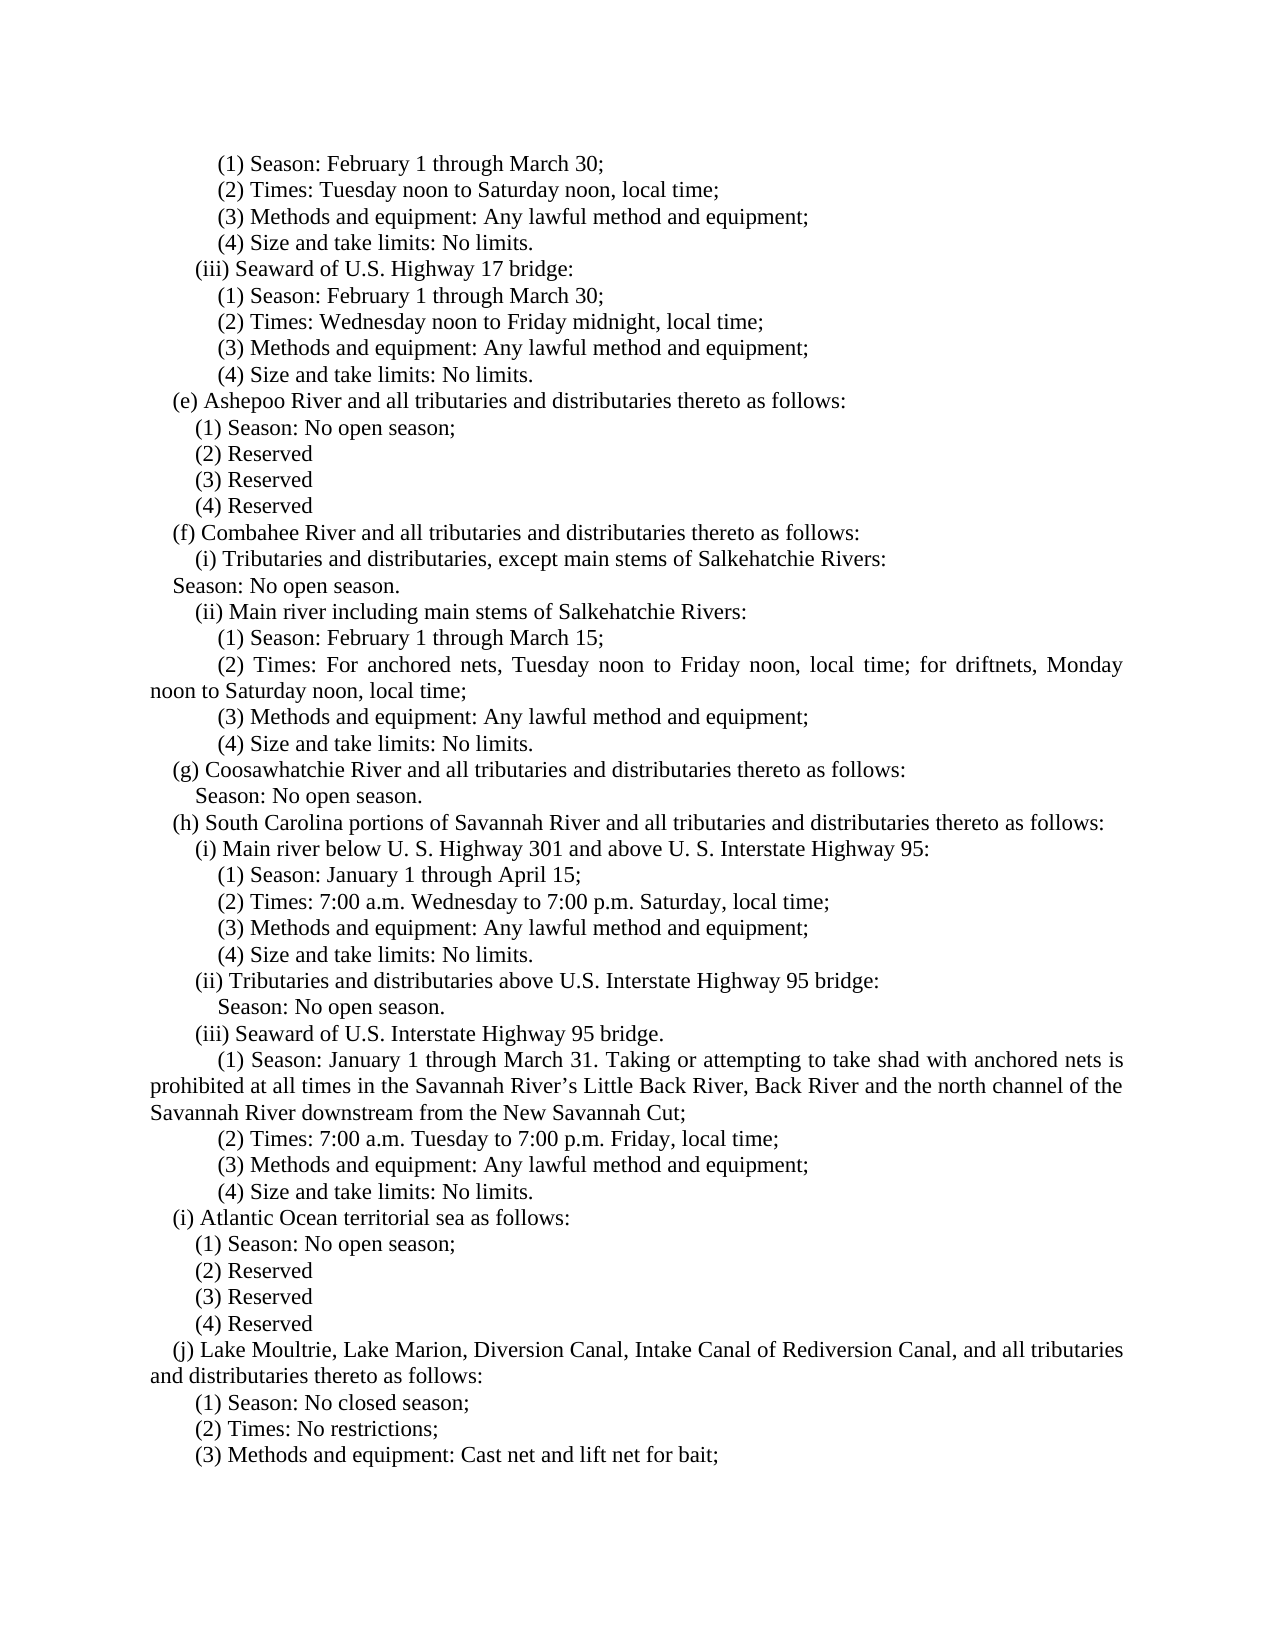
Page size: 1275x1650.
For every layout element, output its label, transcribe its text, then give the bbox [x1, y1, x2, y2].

text (3) Methods and equipment: Any lawful method and equipment; [150, 334, 1125, 361]
text (ii) Main river including main stems of Salkehatchie Rivers: [150, 598, 1125, 624]
text (h) South Carolina portions of Savannah River and all tributaries and distributaries thereto as follows: [150, 809, 1125, 835]
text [150, 203, 1125, 229]
text (3) Methods and equipment: Any lawful method and equipment; [150, 703, 1125, 730]
text (3) Reserved [150, 1283, 1125, 1309]
text Season: No open season. [150, 782, 1125, 809]
text (1) Season: No closed season; [150, 1389, 1125, 1415]
text (3) Methods and equipment: Any lawful method and equipment; [150, 1151, 1125, 1178]
text (i) Main river below U. S. Highway 301 and above U. S. Interstate Highway 95: [150, 835, 1125, 862]
text (j) Lake Moultrie, Lake Marion, Diversion Canal, Intake Canal of Rediversion Canal, and all tributaries and distributaries thereto as follows: [150, 1336, 1125, 1389]
text (2) Times: No restrictions; [150, 1415, 1125, 1441]
text (4) Size and take limits: No limits. [150, 1178, 1125, 1204]
text (2) Times: Tuesday noon to Saturday noon, local time; [150, 176, 1125, 203]
text (1) Season: February 1 through March 30; [150, 282, 1125, 308]
text (4) Size and take limits: No limits. [150, 229, 1125, 255]
text (2) Times: 7:00 a.m. Tuesday to 7:00 p.m. Friday, local time; [150, 1125, 1125, 1151]
text (g) Coosawhatchie River and all tributaries and distributaries thereto as follows: [150, 756, 1125, 782]
text (1) Season: February 1 through March 30; [150, 150, 1125, 176]
text (1) Season: No open season; [150, 413, 1125, 440]
text (e) Ashepoo River and all tributaries and distributaries thereto as follows: [150, 387, 1125, 413]
text (4) Reserved [150, 1309, 1125, 1336]
text (4) Size and take limits: No limits. [150, 941, 1125, 967]
text Season: No open season. [150, 993, 1125, 1020]
text (1) Season: February 1 through March 15; [150, 624, 1125, 651]
text (f) Combahee River and all tributaries and distributaries thereto as follows: [150, 519, 1125, 545]
text (iii) Seaward of U.S. Highway 17 bridge: [150, 255, 1125, 282]
text (4) Reserved [150, 493, 1125, 519]
text (1) Season: January 1 through March 31. Taking or attempting to take shad with anchored nets is prohibited at all times in the Savannah River’s Little Back River, Back River and the north channel of the Savannah River downstream from the New Savannah Cut; [150, 1046, 1125, 1125]
text (iii) Seaward of U.S. Interstate Highway 95 bridge. [150, 1020, 1125, 1046]
text (2) Times: For anchored nets, Tuesday noon to Friday noon, local time; for driftnets, Monday noon to Saturday noon, local time; [150, 651, 1125, 703]
text (3) Reserved [150, 466, 1125, 493]
text (i) Atlantic Ocean territorial sea as follows: [150, 1204, 1125, 1231]
text (2) Reserved [150, 1257, 1125, 1283]
text (i) Tributaries and distributaries, except main stems of Salkehatchie Rivers: [150, 545, 1125, 572]
text Season: No open season. [150, 572, 1125, 598]
text (2) Times: Wednesday noon to Friday midnight, local time; [150, 308, 1125, 334]
text (4) Size and take limits: No limits. [150, 361, 1125, 387]
text (1) Season: No open season; [150, 1231, 1125, 1257]
text (ii) Tributaries and distributaries above U.S. Interstate Highway 95 bridge: [150, 967, 1125, 993]
text (2) Reserved [150, 440, 1125, 466]
text (3) Methods and equipment: Any lawful method and equipment; [150, 914, 1125, 941]
text (1) Season: January 1 through April 15; [150, 862, 1125, 888]
text (4) Size and take limits: No limits. [150, 730, 1125, 756]
text (3) Methods and equipment: Cast net and lift net for bait; [150, 1441, 1125, 1468]
text (2) Times: 7:00 a.m. Wednesday to 7:00 p.m. Saturday, local time; [150, 888, 1125, 914]
